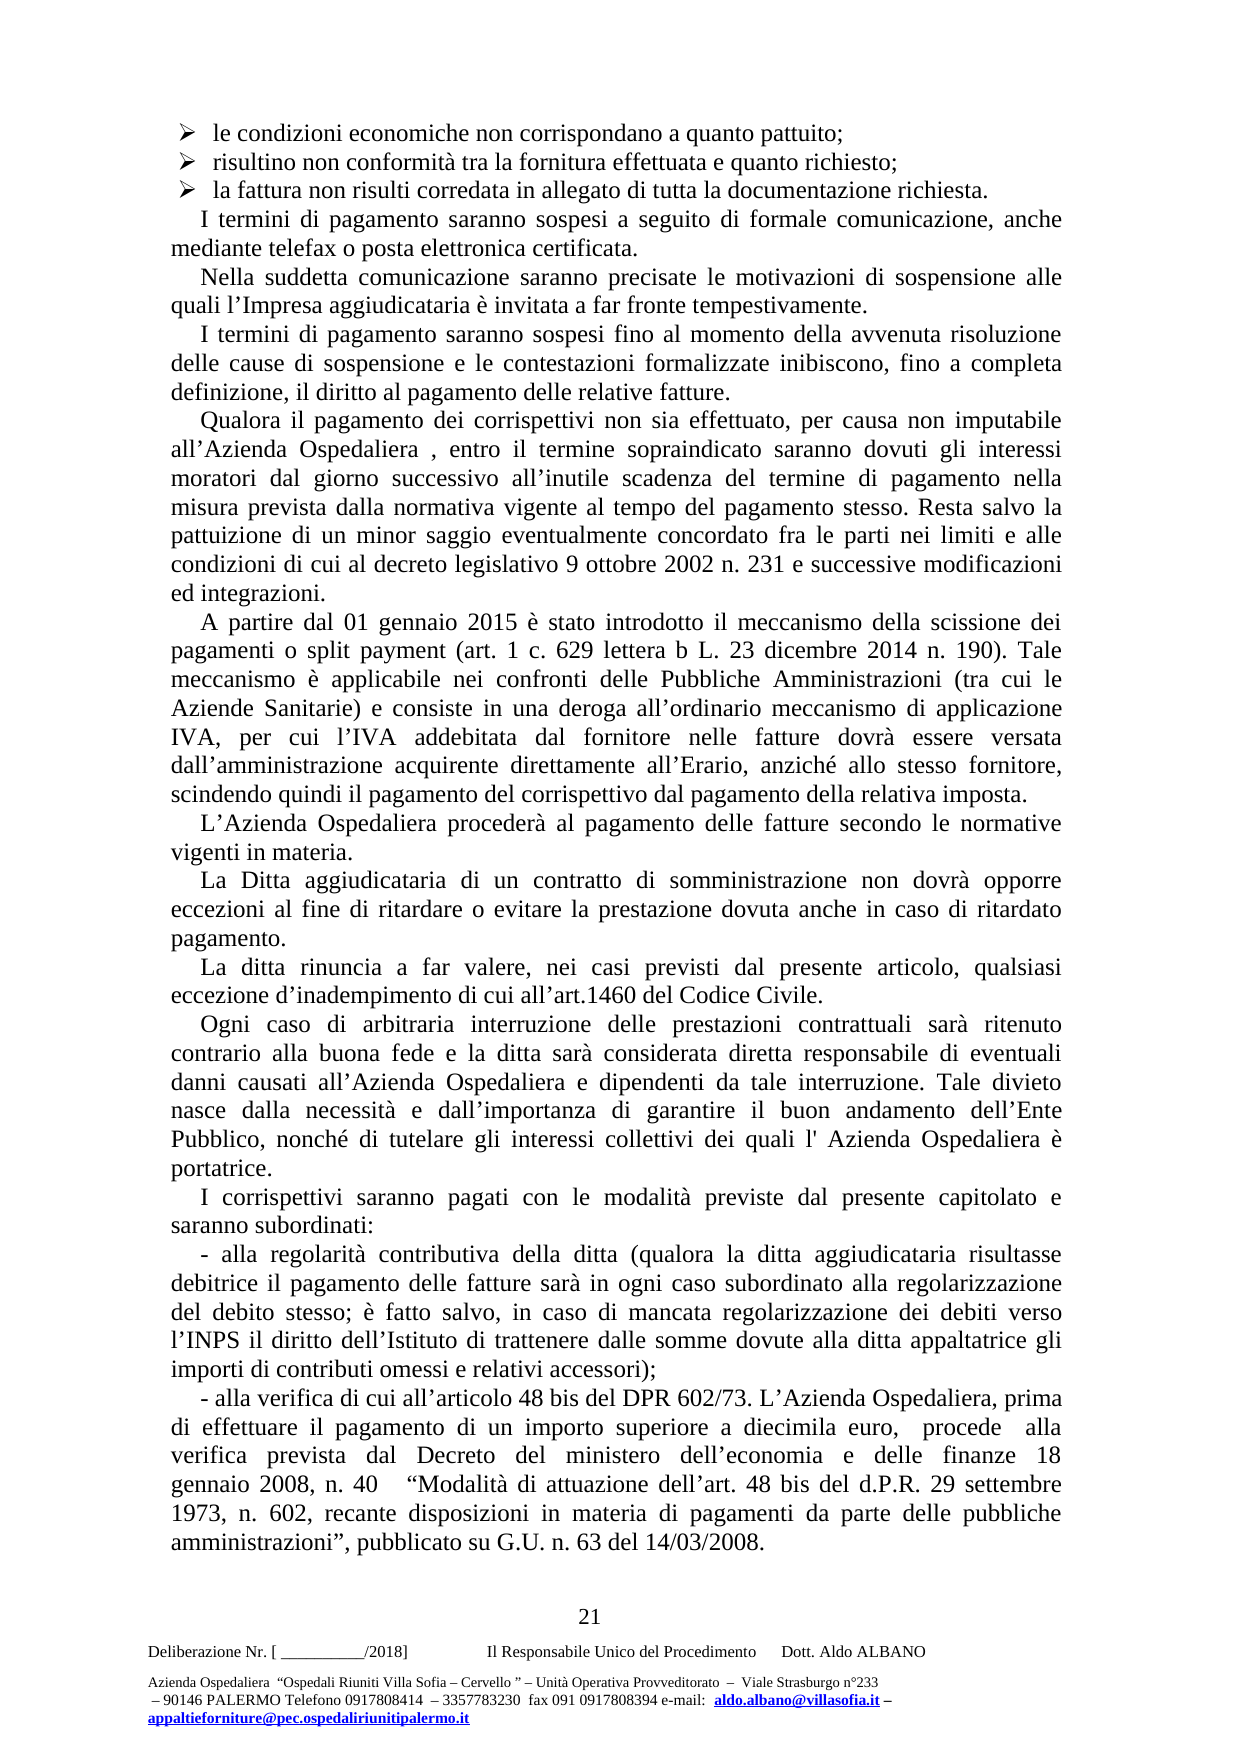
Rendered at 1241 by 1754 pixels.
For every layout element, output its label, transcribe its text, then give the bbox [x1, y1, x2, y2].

text Nella suddetta comunicazione saranno precisate le motivazioni di sospensione alle quali l’Impresa aggiudicataria è invitata a far fronte tempestivamente. [171, 262, 1063, 319]
text A partire dal 01 gennaio 2015 è stato introdotto il meccanismo della scissione dei pagamenti o split payment (art. 1 c. 629 lettera b L. 23 dicembre 2014 n. 190). Tale meccanismo è applicabile nei confronti delle Pubbliche Amministrazioni (tra cui le Aziende Sanitarie) e consiste in una deroga all’ordinario meccanismo di applicazione IVA, per cui l’IVA addebitata dal fornitore nelle fatture dovrà essere versata dall’amministrazione acquirente direttamente all’Erario, anziché allo stesso fornitore, scindendo quindi il pagamento del corrispettivo dal pagamento della relativa imposta. [171, 607, 1063, 808]
text La ditta rinuncia a far valere, nei casi previsti dal presente articolo, qualsiasi eccezione d’inadempimento di cui all’art.1460 del Codice Civile. [171, 952, 1063, 1009]
text - alla regolarità contributiva della ditta (qualora la ditta aggiudicataria risultasse debitrice il pagamento delle fatture sarà in ogni caso subordinato alla regolarizzazione del debito stesso; è fatto salvo, in caso di mancata regolarizzazione dei debiti verso l’INPS il diritto dell’Istituto di trattenere dalle somme dovute alla ditta appaltatrice gli importi di contributi omessi e relativi accessori); [171, 1239, 1063, 1383]
list le condizioni economiche non corrispondano a quanto pattuito; [177, 118, 1063, 147]
text I termini di pagamento saranno sospesi fino al momento della avvenuta risoluzione delle cause di sospensione e le contestazioni formalizzate inibiscono, fino a completa definizione, il diritto al pagamento delle relative fatture. [171, 319, 1063, 406]
text La Ditta aggiudicataria di un contratto di somministrazione non dovrà opporre eccezioni al fine di ritardare o evitare la prestazione dovuta anche in caso di ritardato pagamento. [171, 866, 1063, 952]
list risultino non conformità tra la fornitura effettuata e quanto richiesto; [177, 147, 1063, 176]
text - alla verifica di cui all’articolo 48 bis del DPR 602/73. L’Azienda Ospedaliera, prima di effettuare il pagamento di un importo superiore a diecimila euro, procede alla verifica prevista dal Decreto del ministero dell’economia e delle finanze 18 gennaio 2008, n. 40 “Modalità di attuazione dell’art. 48 bis del d.P.R. 29 settembre 1973, n. 602, recante disposizioni in materia di pagamenti da parte delle pubbliche amministrazioni”, pubblicato su G.U. n. 63 del 14/03/2008. [171, 1383, 1063, 1556]
text I corrispettivi saranno pagati con le modalità previste dal presente capitolato e saranno subordinati: [171, 1182, 1063, 1239]
text Qualora il pagamento dei corrispettivi non sia effettuato, per causa non imputabile all’Azienda Ospedaliera , entro il termine sopraindicato saranno dovuti gli interessi moratori dal giorno successivo all’inutile scadenza del termine di pagamento nella misura prevista dalla normativa vigente al tempo del pagamento stesso. Resta salvo la pattuizione di un minor saggio eventualmente concordato fra le parti nei limiti e alle condizioni di cui al decreto legislativo 9 ottobre 2002 n. 231 e successive modificazioni ed integrazioni. [171, 406, 1063, 607]
text L’Azienda Ospedaliera procederà al pagamento delle fatture secondo le normative vigenti in materia. [171, 808, 1063, 866]
list la fattura non risulti corredata in allegato di tutta la documentazione richiesta. [177, 176, 1063, 204]
text Ogni caso di arbitraria interruzione delle prestazioni contrattuali sarà ritenuto contrario alla buona fede e la ditta sarà considerata diretta responsabile di eventuali danni causati all’Azienda Ospedaliera e dipendenti da tale interruzione. Tale divieto nasce dalla necessità e dall’importanza di garantire il buon andamento dell’Ente Pubblico, nonché di tutelare gli interessi collettivi dei quali l' Azienda Ospedaliera è portatrice. [171, 1009, 1063, 1182]
text I termini di pagamento saranno sospesi a seguito di formale comunicazione, anche mediante telefax o posta elettronica certificata. [171, 204, 1063, 262]
